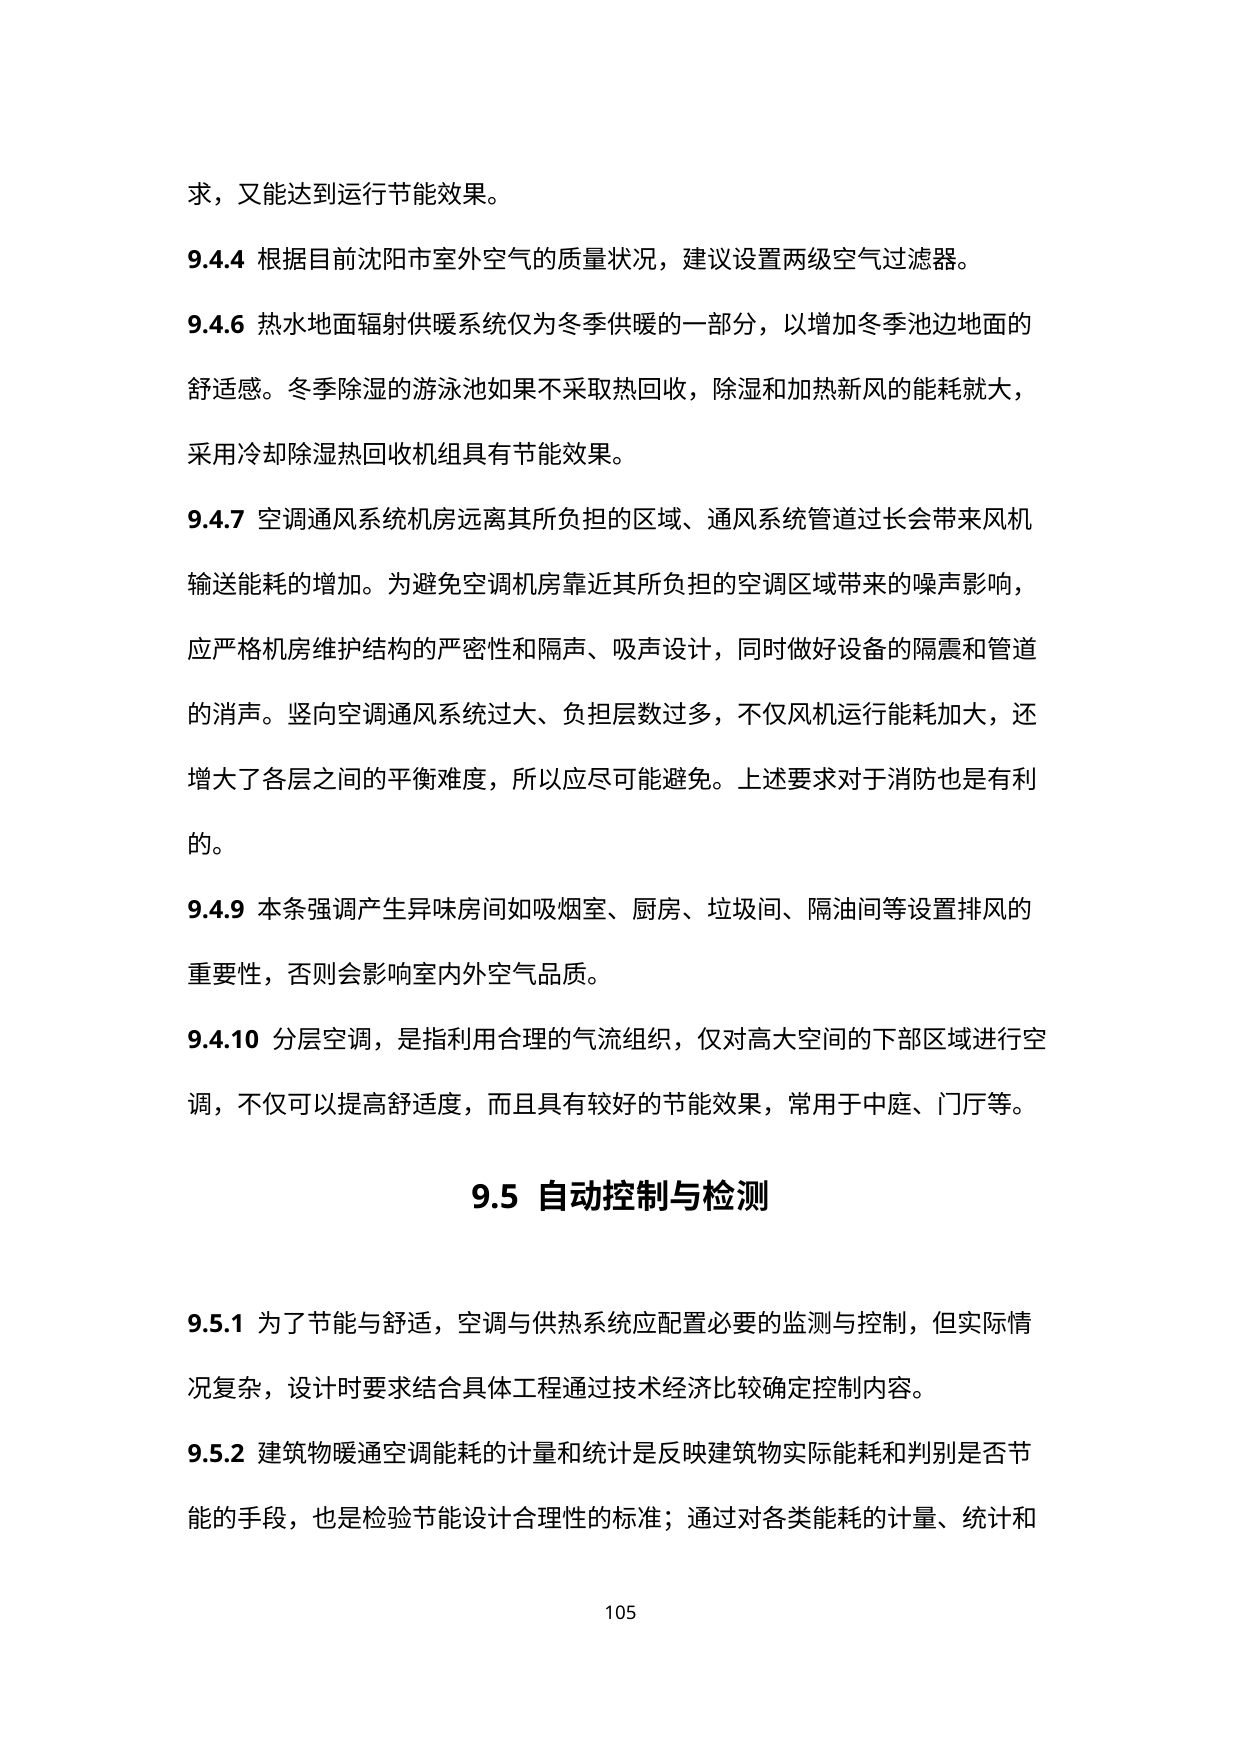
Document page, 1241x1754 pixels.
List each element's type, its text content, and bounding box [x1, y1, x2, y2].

text 9.4.10 分层空调，是指利用合理的气流组织，仅对高大空间的下部区域进行空调，不仅可以提高舒适度，而且具有较好的节能效果，常用于中庭、门厅等。 [187, 1005, 1053, 1135]
subtitle 9.5 自动控制与检测 [187, 1162, 1053, 1227]
text 9.4.9 本条强调产生异味房间如吸烟室、厨房、垃圾间、隔油间等设置排风的重要性，否则会影响室内外空气品质。 [187, 875, 1053, 1005]
text 9.4.4 根据目前沈阳市室外空气的质量状况，建议设置两级空气过滤器。 [187, 225, 1053, 290]
text 9.5.1 为了节能与舒适，空调与供热系统应配置必要的监测与控制，但实际情况复杂，设计时要求结合具体工程通过技术经济比较确定控制内容。 [187, 1289, 1053, 1419]
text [187, 160, 1053, 225]
text 9.4.6 热水地面辐射供暖系统仅为冬季供暖的一部分，以增加冬季池边地面的舒适感。冬季除湿的游泳池如果不采取热回收，除湿和加热新风的能耗就大，采用冷却除湿热回收机组具有节能效果。 [187, 290, 1053, 485]
text 9.4.7 空调通风系统机房远离其所负担的区域、通风系统管道过长会带来风机输送能耗的增加。为避免空调机房靠近其所负担的空调区域带来的噪声影响，应严格机房维护结构的严密性和隔声、吸声设计，同时做好设备的隔震和管道的消声。竖向空调通风系统过大、负担层数过多，不仅风机运行能耗加大，还增大了各层之间的平衡难度，所以应尽可能避免。上述要求对于消防也是有利的。 [187, 485, 1053, 875]
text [187, 1419, 1053, 1549]
